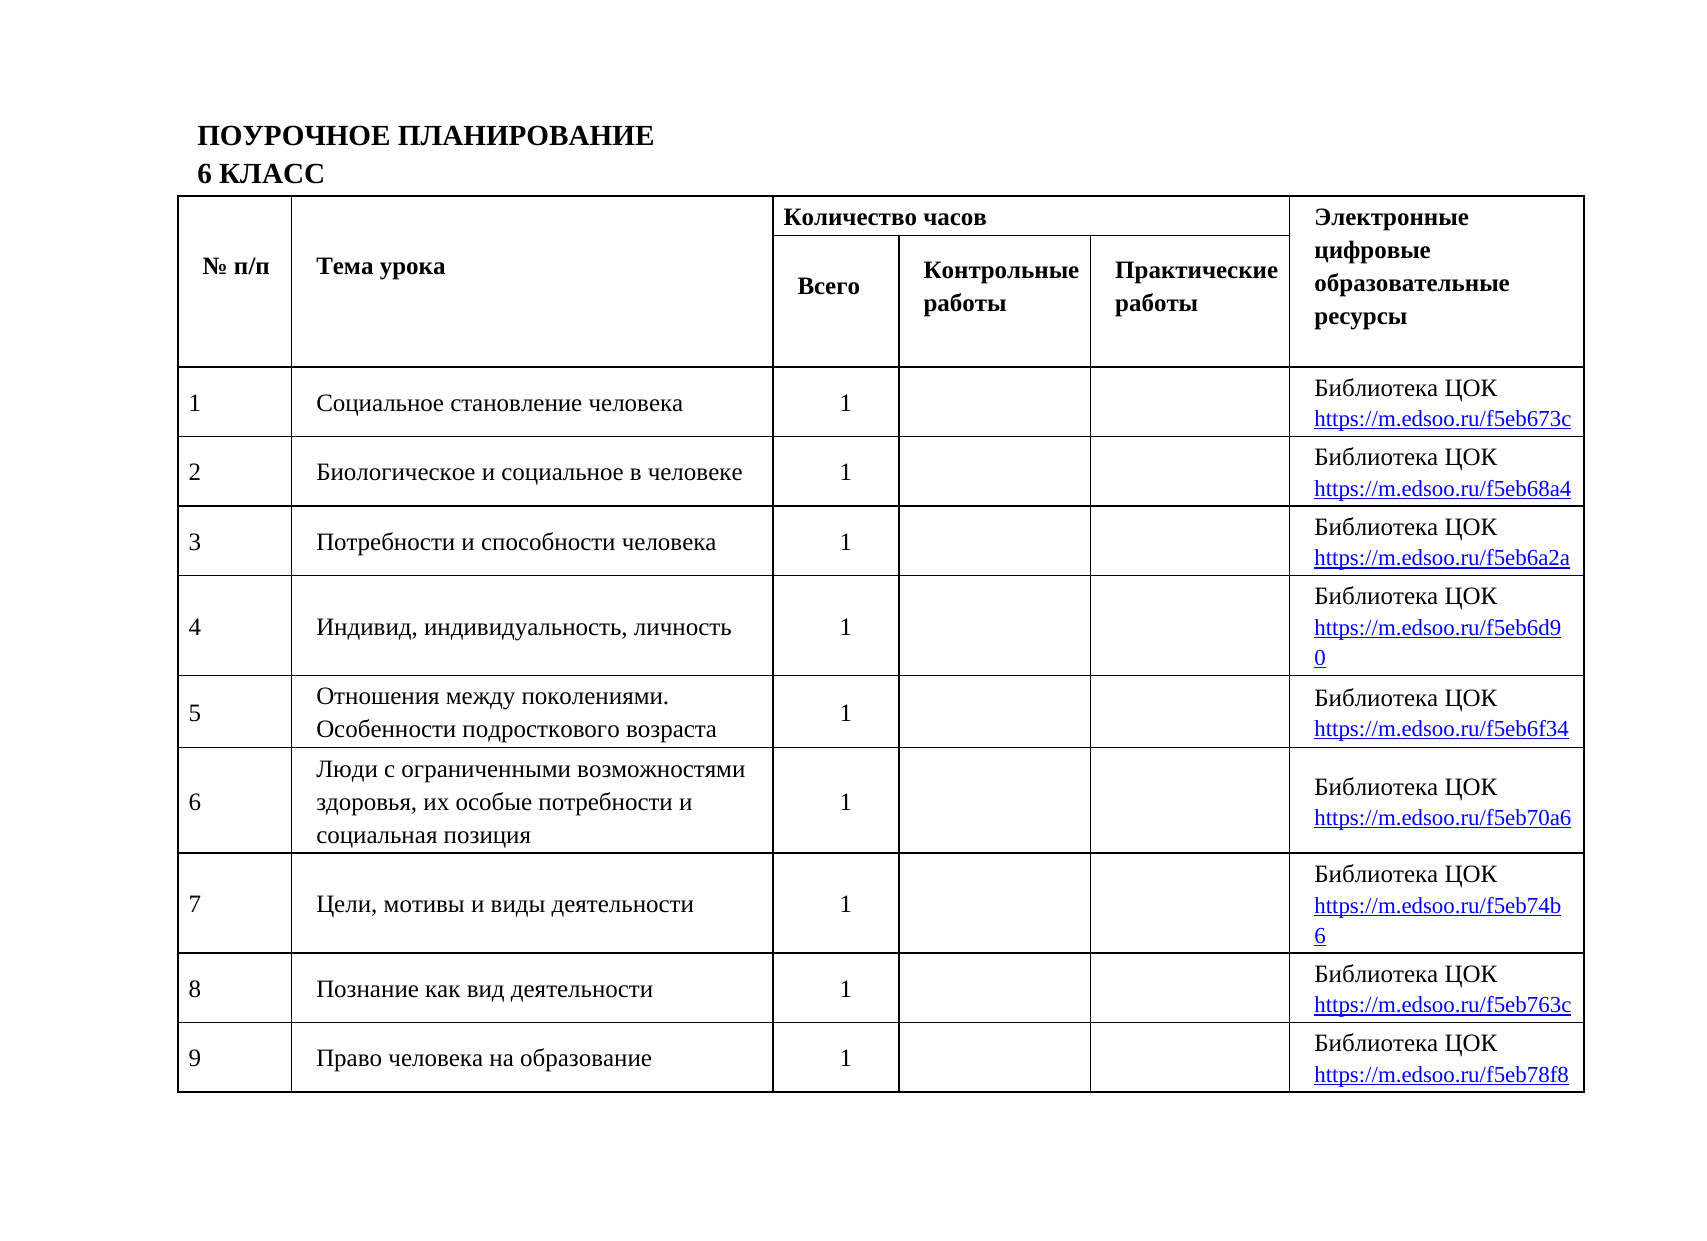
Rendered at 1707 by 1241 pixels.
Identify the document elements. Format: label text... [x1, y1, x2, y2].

table_cell [900, 437, 1090, 505]
table_cell 3 [179, 507, 291, 575]
table_cell Контрольные работы [900, 236, 1090, 366]
table_cell [900, 1023, 1090, 1091]
table_cell 1 [774, 576, 898, 674]
table_cell [1091, 576, 1289, 674]
table_cell 7 [179, 854, 291, 952]
table_cell [1091, 507, 1289, 575]
table_cell Биологическое и социальное в человеке [292, 437, 772, 505]
table_cell Библиотека ЦОК https://m.edsoo.ru/f5eb68a4 [1290, 437, 1583, 505]
table_cell Индивид, индивидуальность, личность [292, 576, 772, 674]
table_header № п/п [179, 197, 291, 366]
table_cell [900, 854, 1090, 952]
table_cell [1091, 748, 1289, 852]
table_cell Всего [774, 236, 898, 366]
table_cell [1091, 1023, 1289, 1091]
table_cell Право человека на образование [292, 1023, 772, 1091]
table_cell Библиотека ЦОК https://m.edsoo.ru/f5eb673c [1290, 368, 1583, 436]
table_header Тема урока [292, 197, 772, 366]
table_cell 1 [774, 1023, 898, 1091]
table_cell 1 [774, 954, 898, 1022]
text ПОУРОЧНОЕ ПЛАНИРОВАНИЕ [190, 118, 1618, 152]
table_cell [900, 676, 1090, 747]
table_cell [1091, 854, 1289, 952]
table_cell 8 [179, 954, 291, 1022]
table_cell 1 [774, 437, 898, 505]
table_cell [900, 954, 1090, 1022]
table_cell 1 [774, 676, 898, 747]
table_cell 2 [179, 437, 291, 505]
table_cell 6 [179, 748, 291, 852]
table_cell Цели, мотивы и виды деятельности [292, 854, 772, 952]
table_cell [1091, 676, 1289, 747]
table_header Количество часов [774, 197, 1289, 234]
table_cell [1091, 437, 1289, 505]
table_cell Познание как вид деятельности [292, 954, 772, 1022]
table_cell Библиотека ЦОК https://m.edsoo.ru/f5eb6d90 [1290, 576, 1583, 674]
table_cell [1091, 954, 1289, 1022]
table_cell [900, 576, 1090, 674]
table_cell 1 [774, 748, 898, 852]
table_cell [900, 748, 1090, 852]
table_cell Библиотека ЦОК https://m.edsoo.ru/f5eb763c [1290, 954, 1583, 1022]
table_cell Социальное становление человека [292, 368, 772, 436]
table_cell Потребности и способности человека [292, 507, 772, 575]
table_cell 4 [179, 576, 291, 674]
table_cell 5 [179, 676, 291, 747]
text 6 КЛАСС [190, 157, 1618, 190]
table_cell Библиотека ЦОК https://m.edsoo.ru/f5eb70a6 [1290, 748, 1583, 852]
table_cell 9 [179, 1023, 291, 1091]
table_cell [900, 507, 1090, 575]
table_cell Библиотека ЦОК https://m.edsoo.ru/f5eb74b6 [1290, 854, 1583, 952]
table_cell 1 [774, 368, 898, 436]
table_cell Библиотека ЦОК https://m.edsoo.ru/f5eb6f34 [1290, 676, 1583, 747]
table_cell Отношения между поколениями. Особенности подросткового возраста [292, 676, 772, 747]
table_cell 1 [774, 507, 898, 575]
table_cell Практические работы [1091, 236, 1289, 366]
table_cell Люди с ограниченными возможностями здоровья, их особые потребности и социальная позиция [292, 748, 772, 852]
table_cell [1091, 368, 1289, 436]
table_cell Библиотека ЦОК https://m.edsoo.ru/f5eb6a2a [1290, 507, 1583, 575]
table_header Электронные цифровые образовательные ресурсы [1290, 197, 1583, 366]
table_cell Библиотека ЦОК https://m.edsoo.ru/f5eb78f8 [1290, 1023, 1583, 1091]
table_cell 1 [179, 368, 291, 436]
table_cell [900, 368, 1090, 436]
table_cell 1 [774, 854, 898, 952]
